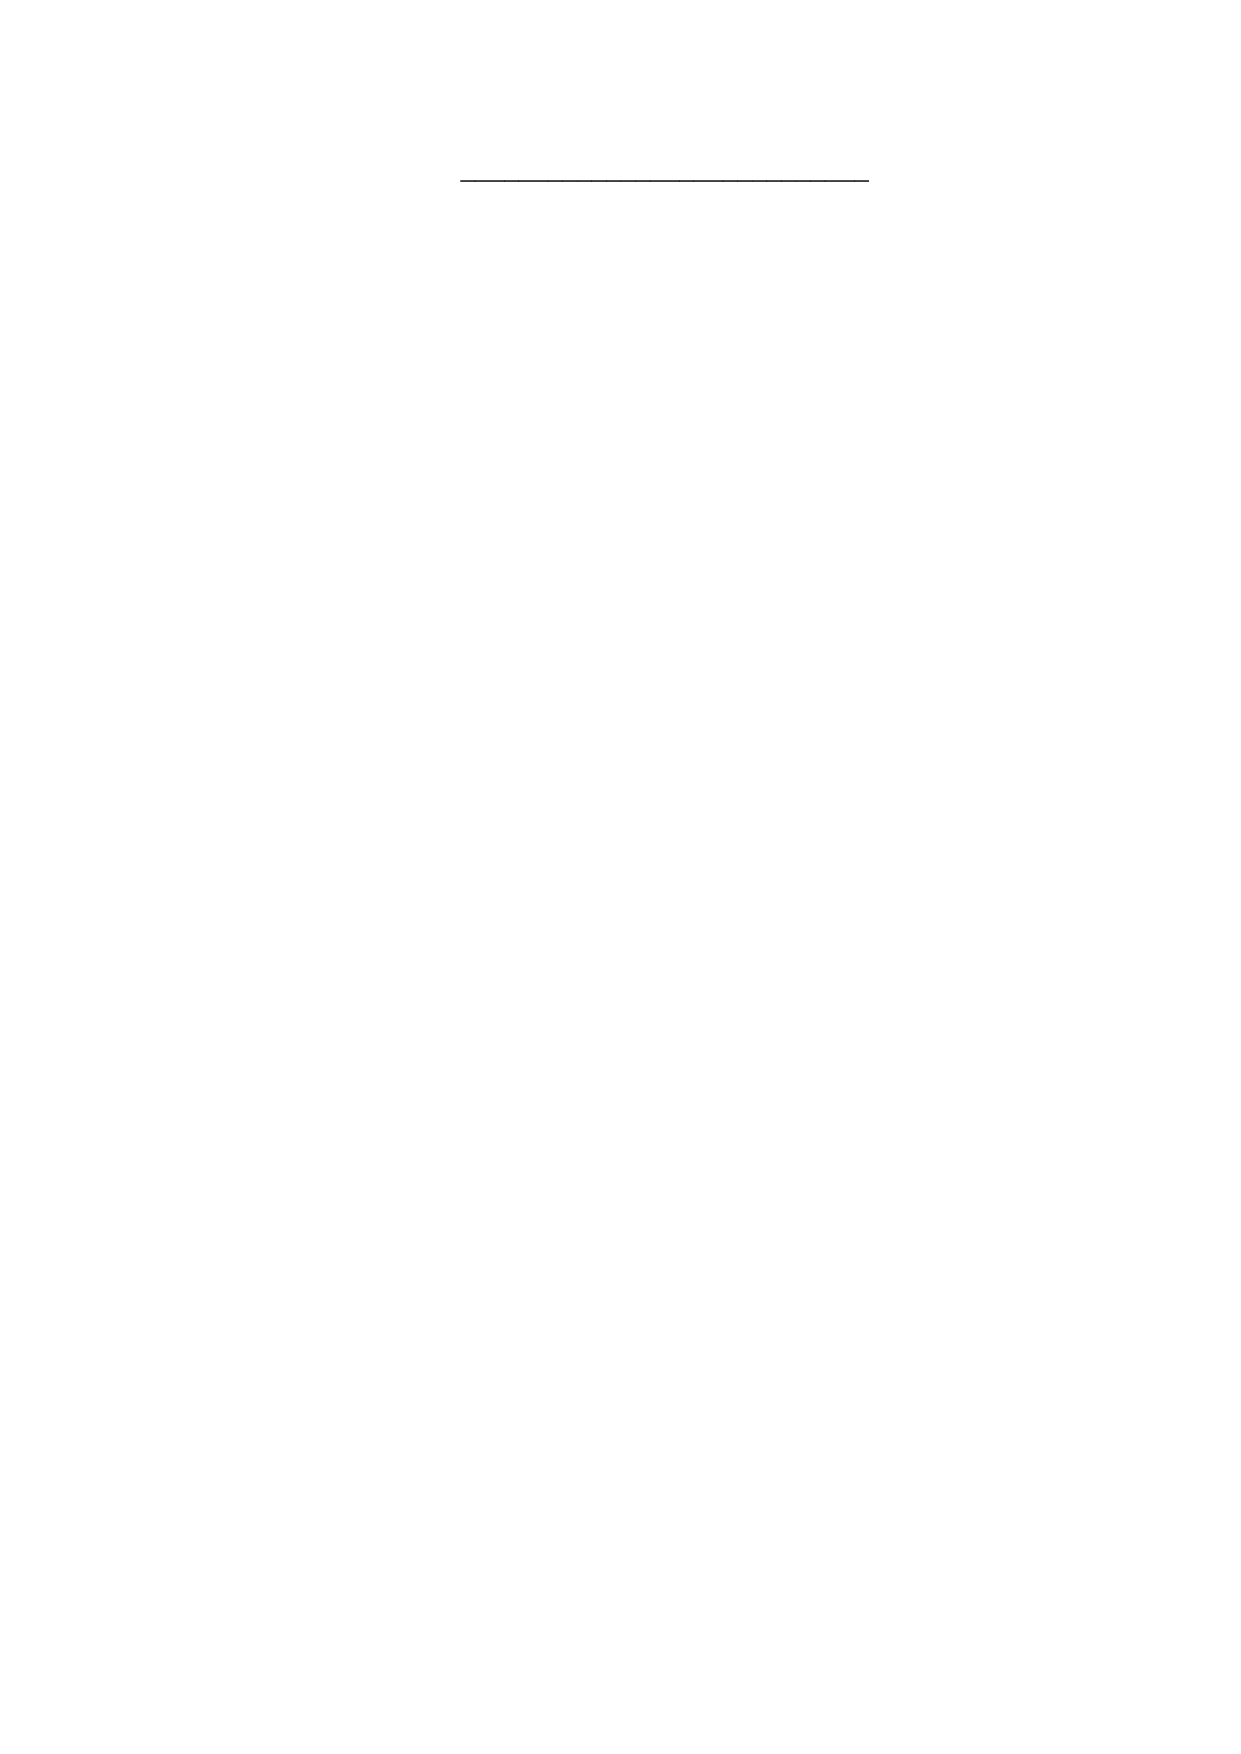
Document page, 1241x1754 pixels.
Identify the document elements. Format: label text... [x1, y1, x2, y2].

text ____________________________ [162, 152, 1152, 185]
